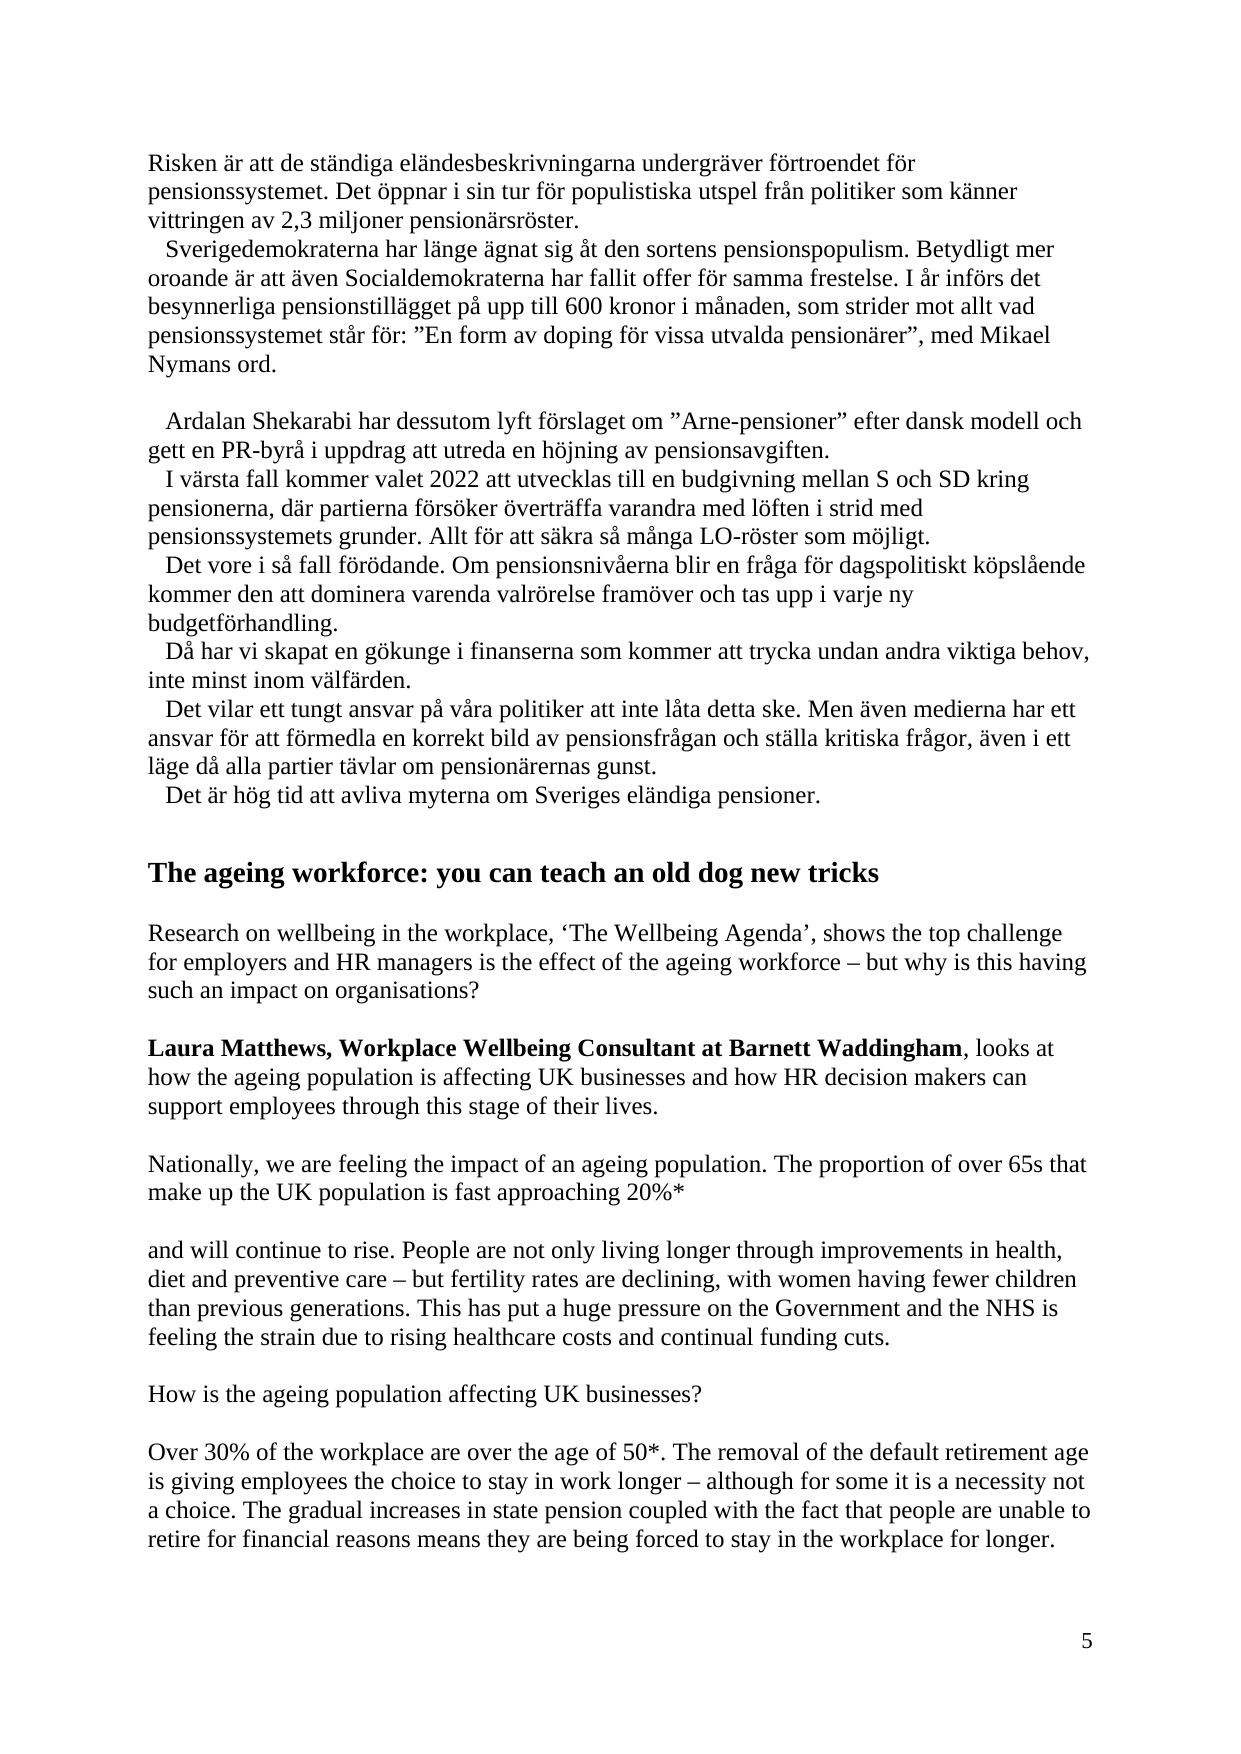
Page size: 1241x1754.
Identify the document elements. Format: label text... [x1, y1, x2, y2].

text Sverigedemokraterna har länge ägnat sig åt den sortens pensionspopulism. Betydligt mer oroande är att även Socialdemokraterna har fallit offer för samma frestelse. I år införs det besynnerliga pensionstillägget på upp till 600 kronor i månaden, som strider mot allt vad pensionssystemet står för: ”En form av doping för vissa utvalda pensionärer”, med Mikael Nymans ord. [148, 234, 1093, 378]
text I värsta fall kommer valet 2022 att utvecklas till en budgivning mellan S och SD kring pensionerna, där partierna försöker överträffa varandra med löften i strid med pensionssystemets grunder. Allt för att säkra så många LO-röster som möjligt. [148, 464, 1093, 550]
text and will continue to rise. People are not only living longer through improvements in health, diet and preventive care – but fertility rates are declining, with women having fewer children than previous generations. This has put a huge pressure on the Government and the NHS is feeling the strain due to rising healthcare costs and continual funding cuts. [148, 1235, 1093, 1350]
text Det är hög tid att avliva myterna om Sveriges eländiga pensioner. [148, 780, 1093, 809]
text Det vilar ett tungt ansvar på våra politiker att inte låta detta ske. Men även medierna har ett ansvar för att förmedla en korrekt bild av pensionsfrågan och ställa kritiska frågor, även i ett läge då alla partier tävlar om pensionärernas gunst. [148, 694, 1093, 780]
text Ardalan Shekarabi har dessutom lyft förslaget om ”Arne-pensioner” efter dansk modell och gett en PR-byrå i uppdrag att utreda en höjning av pensionsavgiften. [148, 406, 1093, 464]
text Risken är att de ständiga eländesbeskrivningarna undergräver förtroendet för pensionssystemet. Det öppnar i sin tur för populistiska utspel från politiker som känner vittringen av 2,3 miljoner pensionärsröster. [148, 148, 1093, 234]
text Laura Matthews, Workplace Wellbeing Consultant at Barnett Waddingham, looks at how the ageing population is affecting UK businesses and how HR decision makers can support employees through this stage of their lives. [148, 1033, 1093, 1119]
text The ageing workforce: you can teach an old dog new tricks [148, 855, 1093, 889]
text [148, 1437, 1093, 1552]
text Det vore i så fall förödande. Om pensionsnivåerna blir en fråga för dagspolitiskt köpslående kommer den att dominera varenda valrörelse framöver och tas upp i varje ny budgetförhandling. [148, 550, 1093, 636]
text Då har vi skapat en gökunge i finanserna som kommer att trycka undan andra viktiga behov, inte minst inom välfärden. [148, 636, 1093, 694]
text How is the ageing population affecting UK businesses? [148, 1379, 1093, 1408]
text Research on wellbeing in the workplace, ‘The Wellbeing Agenda’, shows the top challenge for employers and HR managers is the effect of the ageing workforce – but why is this having such an impact on organisations? [148, 918, 1093, 1004]
text Nationally, we are feeling the impact of an ageing population. The proportion of over 65s that make up the UK population is fast approaching 20%* [148, 1149, 1093, 1206]
